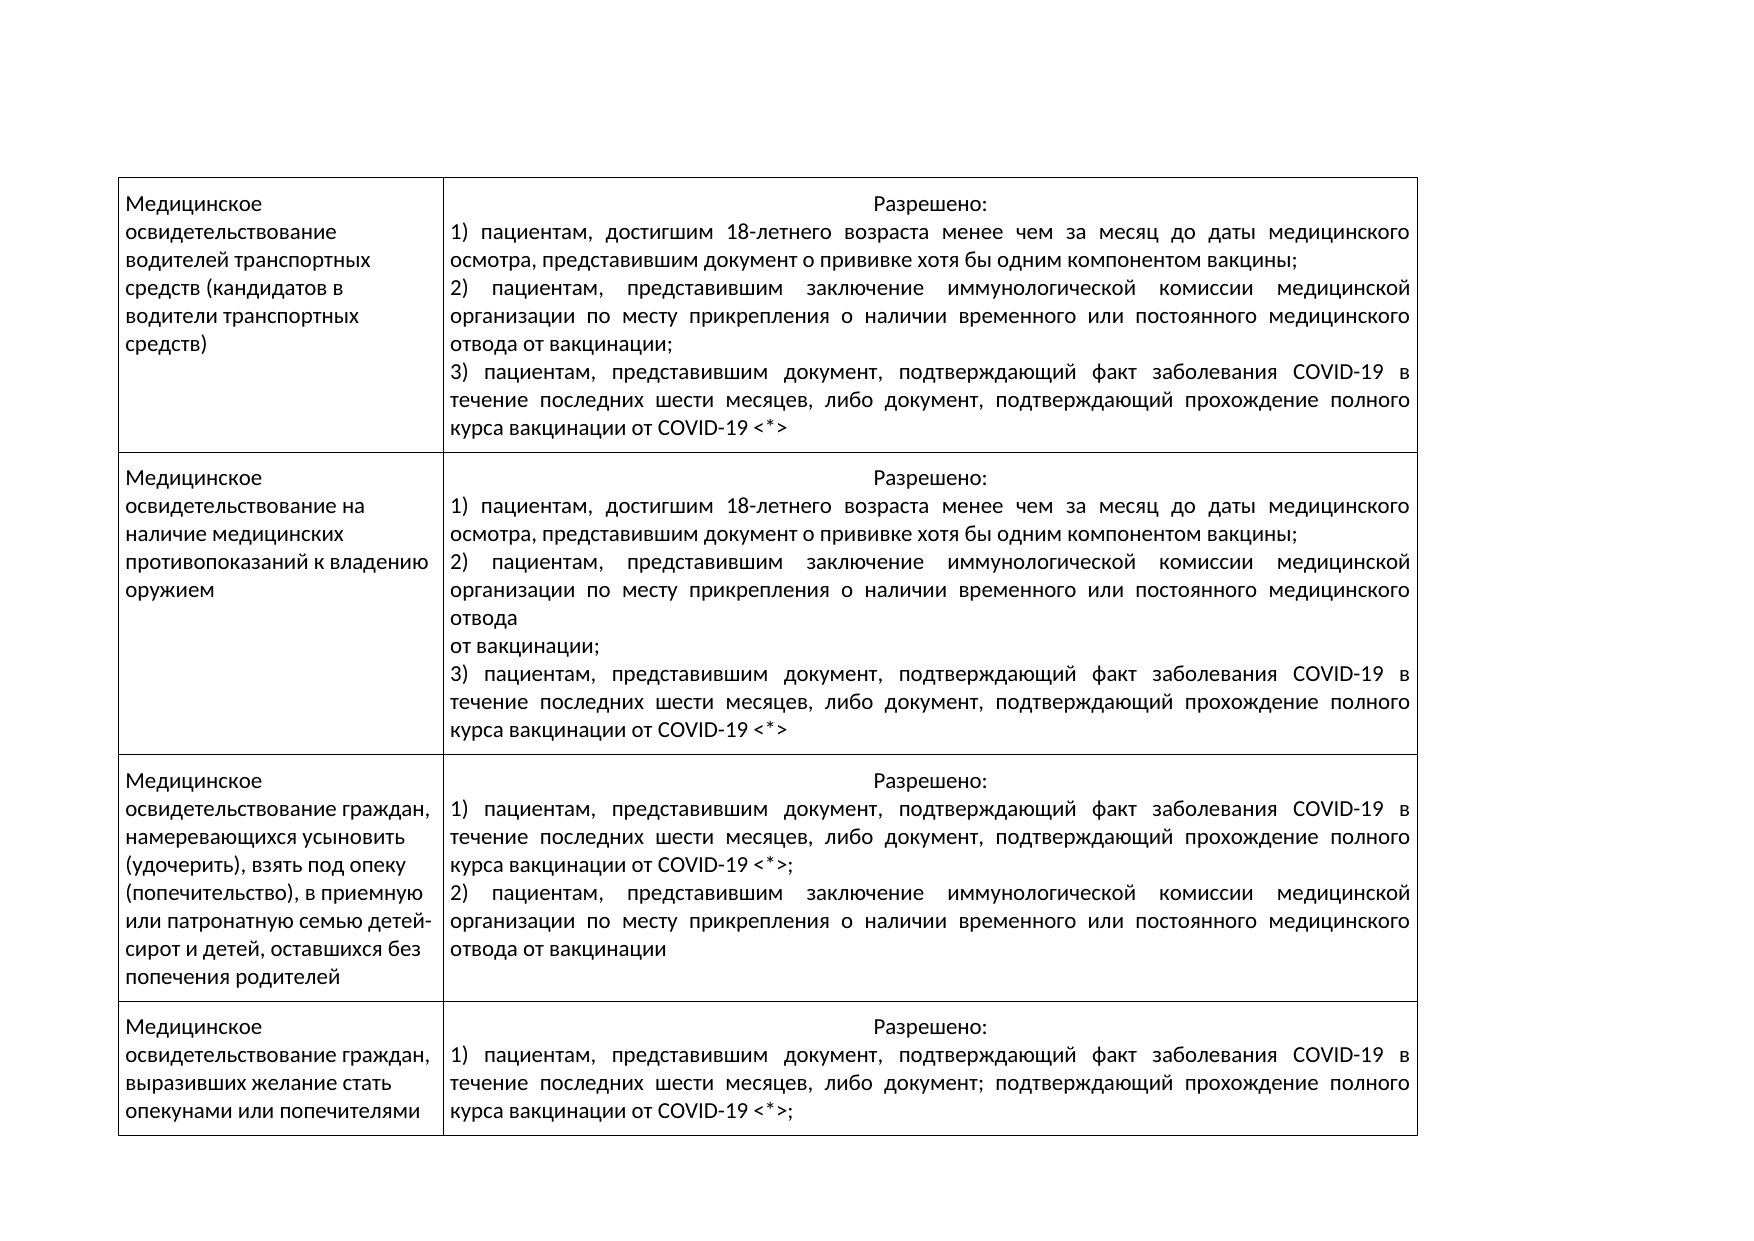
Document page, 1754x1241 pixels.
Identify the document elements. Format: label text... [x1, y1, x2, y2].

table_cell Медицинское освидетельствование граждан, намеревающихся усыновить (удочерить), взять под опеку (попечительство), в приемную или патронатную семью детей-сирот и детей, оставшихся без попечения родителей [119, 755, 443, 1001]
table_cell Разрешено: 1) пациентам, достигшим 18-летнего возраста менее чем за месяц до даты медицинского осмотра, представившим документ о прививке хотя бы одним компонентом вакцины; 2) пациентам, представившим заключение иммунологической комиссии медицинской организации по месту прикрепления о наличии временного или постоянного медицинского отвода от вакцинации; 3) пациентам, представившим документ, подтверждающий факт заболевания COVID-19 в течение последних шести месяцев, либо документ, подтверждающий прохождение полного курса вакцинации от COVID-19 <*> [444, 178, 1417, 452]
table_cell Разрешено: 1) пациентам, представившим документ, подтверждающий факт заболевания COVID-19 в течение последних шести месяцев, либо документ, подтверждающий прохождение полного курса вакцинации от COVID-19 <*>; 2) пациентам, представившим заключение иммунологической комиссии медицинской организации по месту прикрепления о наличии временного или постоянного медицинского отвода от вакцинации [444, 755, 1417, 1001]
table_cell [444, 1002, 1417, 1135]
table_cell Медицинское освидетельствование водителей транспортных средств (кандидатов в водители транспортных средств) [119, 178, 443, 452]
table_cell Разрешено: 1) пациентам, достигшим 18-летнего возраста менее чем за месяц до даты медицинского осмотра, представившим документ о прививке хотя бы одним компонентом вакцины; 2) пациентам, представившим заключение иммунологической комиссии медицинской организации по месту прикрепления о наличии временного или постоянного медицинского отвода от вакцинации; 3) пациентам, представившим документ, подтверждающий факт заболевания COVID-19 в течение последних шести месяцев, либо документ, подтверждающий прохождение полного курса вакцинации от COVID-19 <*> [444, 453, 1417, 754]
table_cell Медицинское освидетельствование на наличие медицинских противопоказаний к владению оружием [119, 453, 443, 754]
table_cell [119, 1002, 443, 1135]
